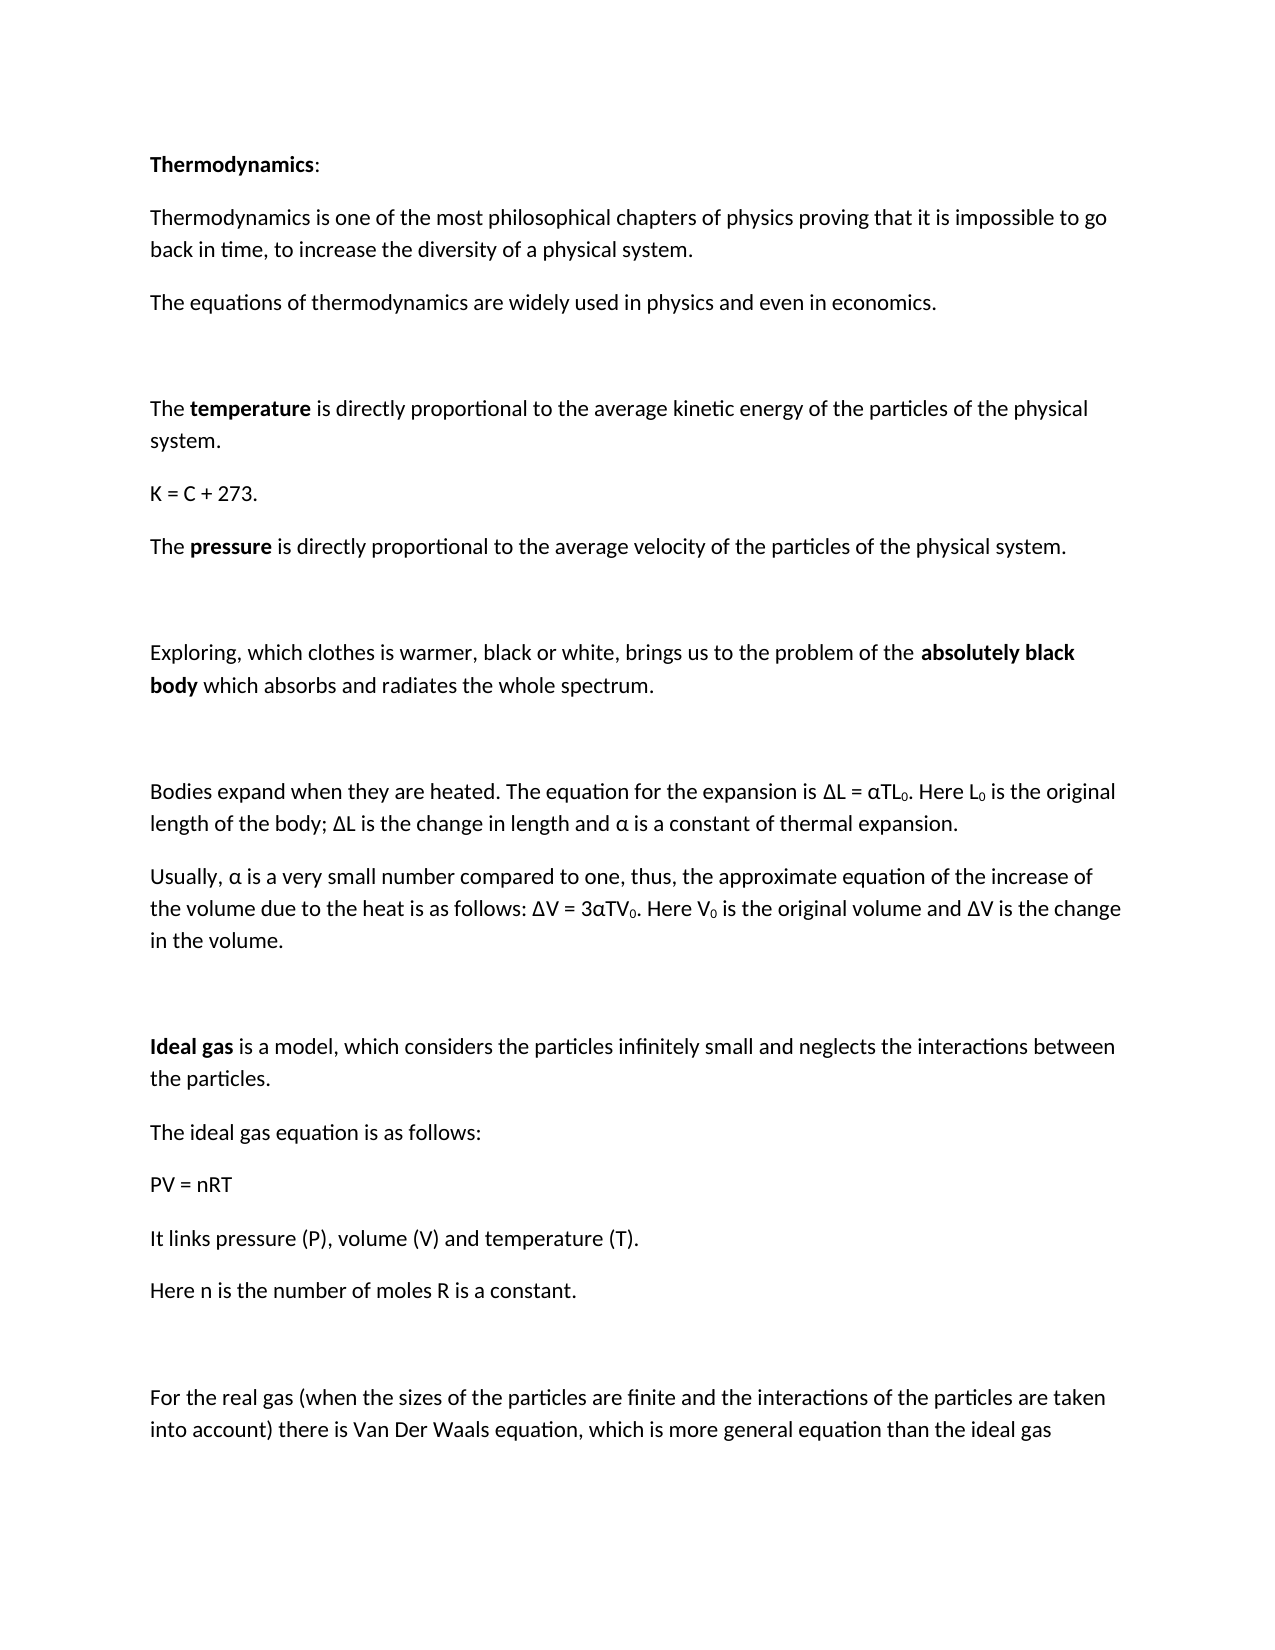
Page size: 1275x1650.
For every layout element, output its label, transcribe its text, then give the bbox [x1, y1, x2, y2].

text Exploring, which clothes is warmer, black or white, brings us to the problem of the absolutely black body which absorbs and radiates the whole spectrum. [150, 638, 1125, 699]
text The ideal gas equation is as follows: [150, 1118, 1125, 1146]
text Ideal gas is a model, which considers the particles infinitely small and neglects the interactions between the particles. [150, 1032, 1125, 1093]
text The pressure is directly proportional to the average velocity of the particles of the physical system. [150, 532, 1125, 561]
text Thermodynamics: [150, 150, 1125, 178]
text It links pressure (P), volume (V) and temperature (T). [150, 1224, 1125, 1252]
text K = C + 273. [150, 479, 1125, 507]
text The equations of thermodynamics are widely used in physics and even in economics. [150, 288, 1125, 316]
text Bodies expand when they are heated. The equation for the expansion is ∆L = αTL0. Here L0 is the original length of the body; ∆L is the change in length and α is a constant of thermal expansion. [150, 777, 1125, 837]
text Usually, α is a very small number compared to one, thus, the approximate equation of the increase of the volume due to the heat is as follows: ∆V = 3αTV0. Here V0 is the original volume and ∆V is the change in the volume. [150, 862, 1125, 954]
text PV = nRT [150, 1171, 1125, 1199]
text Thermodynamics is one of the most philosophical chapters of physics proving that it is impossible to go back in time, to increase the diversity of a physical system. [150, 203, 1125, 263]
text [150, 1383, 1125, 1443]
text The temperature is directly proportional to the average kinetic energy of the particles of the physical system. [150, 394, 1125, 454]
text Here n is the number of moles R is a constant. [150, 1277, 1125, 1305]
